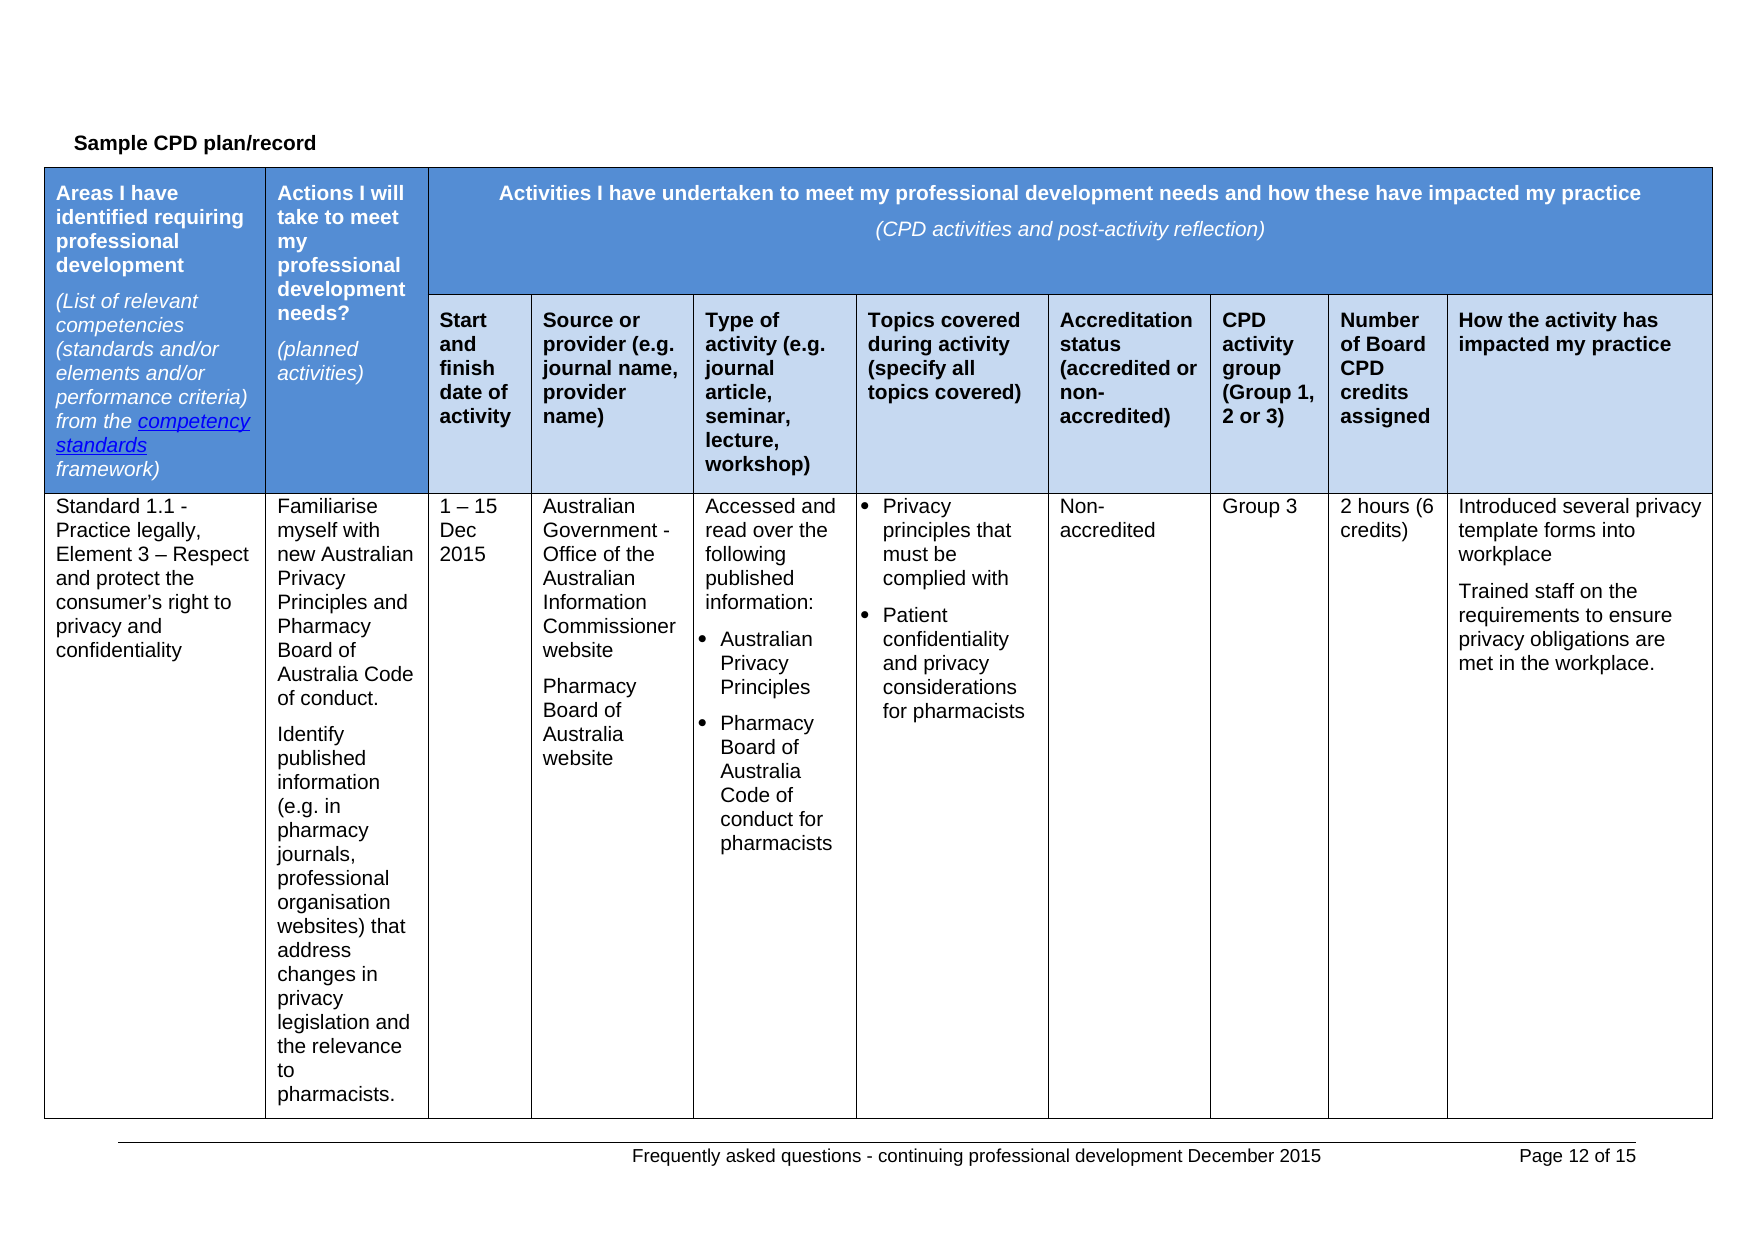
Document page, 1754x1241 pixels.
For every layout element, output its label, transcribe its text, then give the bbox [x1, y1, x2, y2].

table_cell Introduced several privacy template forms into workplace Trained staff on the requirements to ensure privacy obligations are met in the workplace. [1448, 494, 1712, 1118]
table_cell Australian Government - Office of the Australian Information Commissioner website Pharmacy Board of Australia website [532, 494, 693, 1118]
table_cell 2 hours (6 credits) [1329, 494, 1447, 1118]
table_cell Type of activity (e.g. journal article, seminar, lecture, workshop) [694, 295, 856, 493]
table_cell How the activity has impacted my practice [1448, 295, 1712, 493]
table_cell Accessed and read over the following published information: Australian Privacy Principles Pharmacy Board of Australia Code of conduct for pharmacists [694, 494, 856, 1118]
table_header Areas I have identified requiring professional development (List of relevant competencies (standards and/or elements and/or performance criteria) from the competency standards framework) [45, 168, 265, 493]
table_cell Accreditation status (accredited or non-accredited) [1049, 295, 1210, 493]
table_cell Number of Board CPD credits assigned [1329, 295, 1447, 493]
text Sample CPD plan/record [74, 131, 1636, 154]
table_cell Non-accredited [1049, 494, 1210, 1118]
table_cell Group 3 [1211, 494, 1328, 1118]
table_header Activities I have undertaken to meet my professional development needs and how these have impacted my practice (CPD activities and post-activity reflection) [429, 168, 1712, 294]
table_cell Privacy principles that must be complied with Patient confidentiality and privacy considerations for pharmacists [857, 494, 1048, 1118]
table_header Actions I will take to meet my professional development needs? (planned activities) [266, 168, 428, 493]
table_cell Familiarise myself with new Australian Privacy Principles and Pharmacy Board of Australia Code of conduct. Identify published information (e.g. in pharmacy journals, professional organisation websites) that address changes in privacy legislation and the relevance to pharmacists. [266, 494, 428, 1118]
table_cell Standard 1.1 - Practice legally, Element 3 – Respect and protect the consumer’s right to privacy and confidentiality [45, 494, 265, 1118]
table_cell CPD activity group (Group 1, 2 or 3) [1211, 295, 1328, 493]
table_cell Start and finish date of activity [429, 295, 531, 493]
table_cell Source or provider (e.g. journal name, provider name) [532, 295, 693, 493]
table_cell 1 – 15 Dec 2015 [429, 494, 531, 1118]
table_cell Topics covered during activity (specify all topics covered) [857, 295, 1048, 493]
